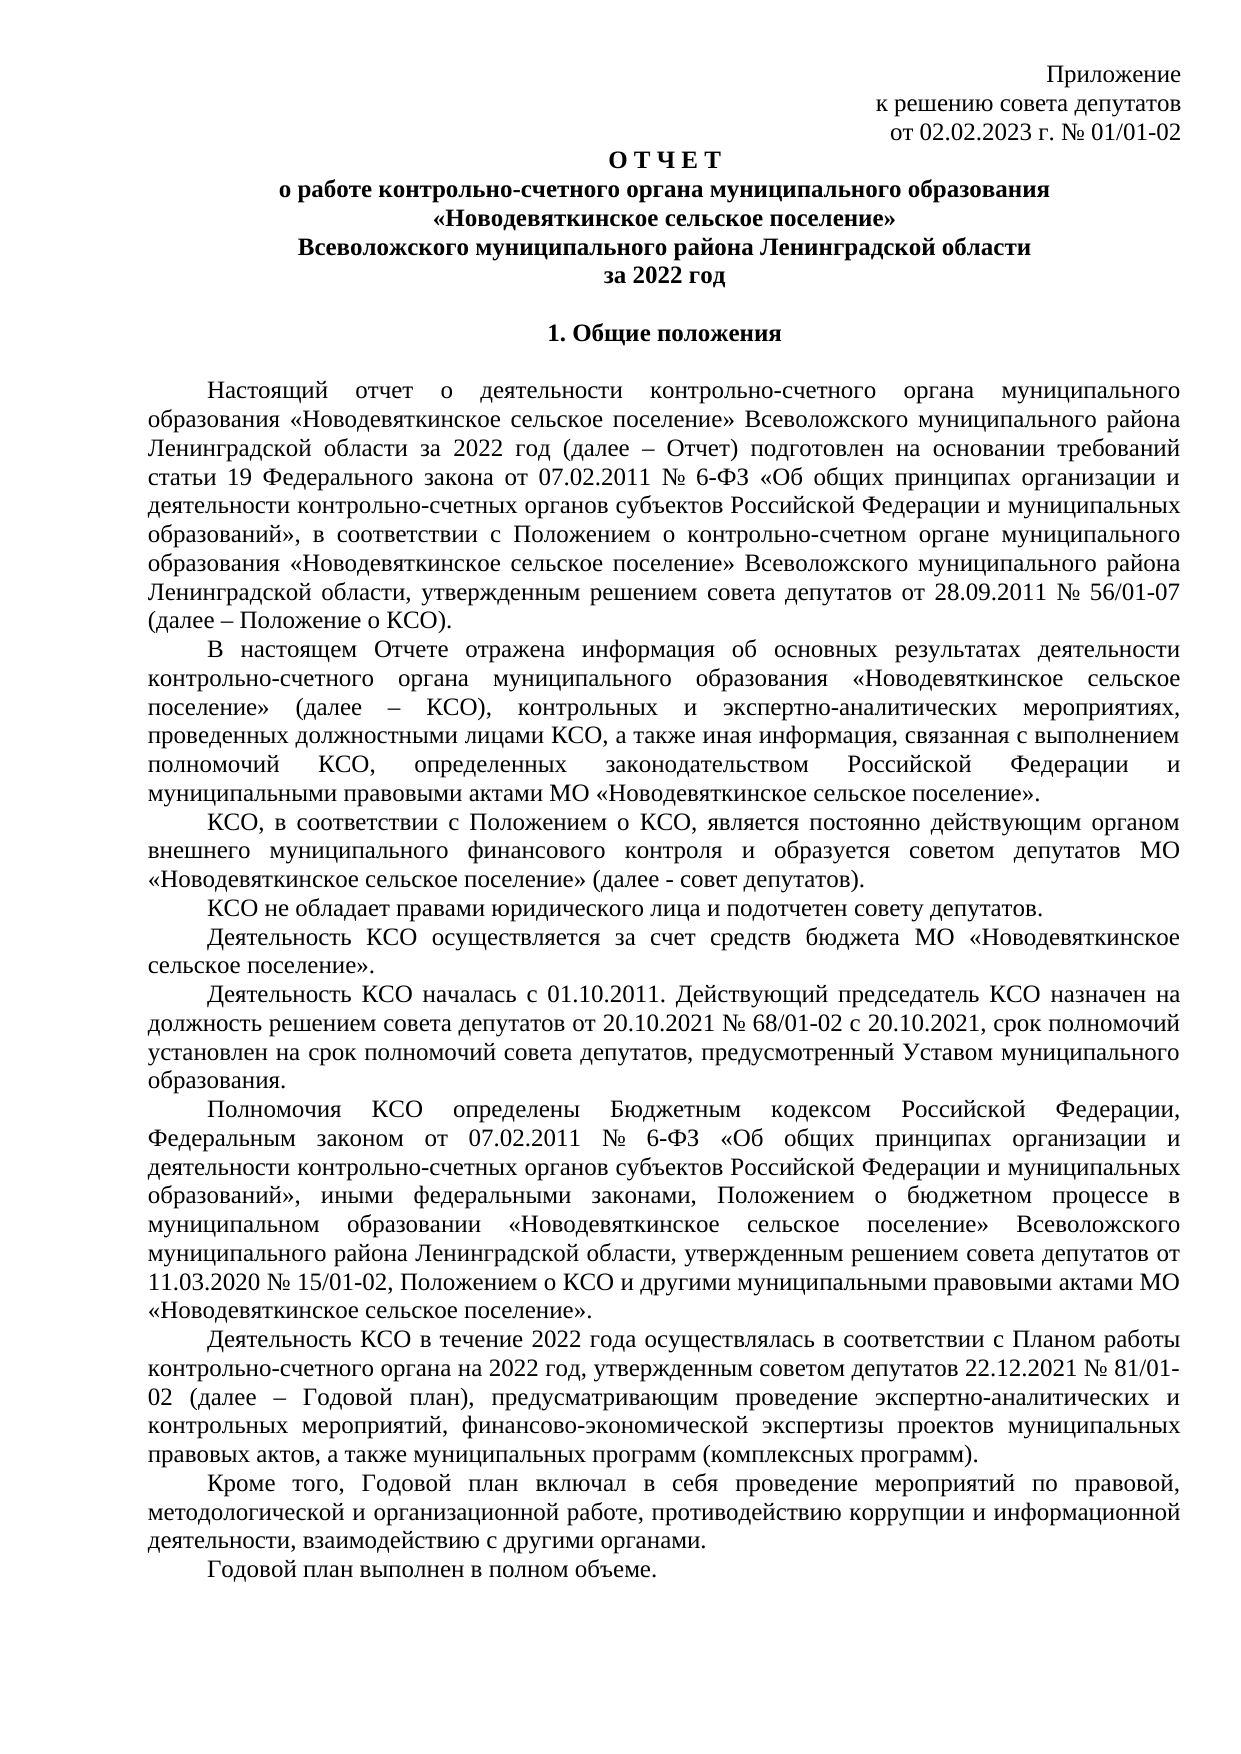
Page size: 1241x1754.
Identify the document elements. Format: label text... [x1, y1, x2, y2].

text Кроме того, Годовой план включал в себя проведение мероприятий по правовой, методологической и организационной работе, противодействию коррупции и информационной деятельности, взаимодействию с другими органами. [148, 1468, 1181, 1554]
subtitle о работе контрольно-счетного органа муниципального образования [148, 174, 1181, 203]
subtitle за 2022 год [148, 260, 1181, 289]
text Деятельность КСО осуществляется за счет средств бюджета МО «Новодевяткинское сельское поселение». [148, 922, 1181, 979]
text Полномочия КСО определены Бюджетным кодексом Российской Федерации, Федеральным законом от 07.02.2011 № 6-ФЗ «Об общих принципах организации и деятельности контрольно-счетных органов субъектов Российской Федерации и муниципальных образований», иными федеральными законами, Положением о бюджетном процессе в муниципальном образовании «Новодевяткинское сельское поселение» Всеволожского муниципального района Ленинградской области, утвержденным решением совета депутатов от 11.03.2020 № 15/01-02, Положением о КСО и другими муниципальными правовыми актами МО «Новодевяткинское сельское поселение». [148, 1094, 1181, 1324]
subtitle Всеволожского муниципального района Ленинградской области [148, 232, 1181, 260]
text Деятельность КСО началась с 01.10.2011. Действующий председатель КСО назначен на должность решением совета депутатов от 20.10.2021 № 68/01-02 с 20.10.2021, срок полномочий установлен на срок полномочий совета депутатов, предусмотренный Уставом муниципального образования. [148, 979, 1181, 1094]
text Приложение [148, 59, 1181, 88]
text КСО, в соответствии с Положением о КСО, является постоянно действующим органом внешнего муниципального финансового контроля и образуется советом депутатов МО «Новодевяткинское сельское поселение» (далее - совет депутатов). [148, 807, 1181, 893]
text 1. Общие положения [148, 318, 1181, 347]
text В настоящем Отчете отражена информация об основных результатах деятельности контрольно-счетного органа муниципального образования «Новодевяткинское сельское поселение» (далее – КСО), контрольных и экспертно-аналитических мероприятиях, проведенных должностными лицами КСО, а также иная информация, связанная с выполнением полномочий КСО, определенных законодательством Российской Федерации и муниципальными правовыми актами МО «Новодевяткинское сельское поселение». [148, 634, 1181, 807]
text Годовой план выполнен в полном объеме. [148, 1554, 1181, 1583]
subtitle от 02.02.2023 г. № 01/01-02 [148, 117, 1181, 145]
subtitle к решению совета депутатов [148, 88, 1181, 117]
text Деятельность КСО в течение 2022 года осуществлялась в соответствии с Планом работы контрольно-счетного органа на 2022 год, утвержденным советом депутатов 22.12.2021 № 81/01-02 (далее – Годовой план), предусматривающим проведение экспертно-аналитических и контрольных мероприятий, финансово-экономической экспертизы проектов муниципальных правовых актов, а также муниципальных программ (комплексных программ). [148, 1324, 1181, 1468]
subtitle О Т Ч Е Т [148, 145, 1181, 174]
subtitle «Новодевяткинское сельское поселение» [148, 203, 1181, 232]
text Настоящий отчет о деятельности контрольно-счетного органа муниципального образования «Новодевяткинское сельское поселение» Всеволожского муниципального района Ленинградской области за 2022 год (далее – Отчет) подготовлен на основании требований статьи 19 Федерального закона от 07.02.2011 № 6-ФЗ «Об общих принципах организации и деятельности контрольно-счетных органов субъектов Российской Федерации и муниципальных образований», в соответствии с Положением о контрольно-счетном органе муниципального образования «Новодевяткинское сельское поселение» Всеволожского муниципального района Ленинградской области, утвержденным решением совета депутатов от 28.09.2011 № 56/01-07 (далее – Положение о КСО). [148, 375, 1181, 634]
text КСО не обладает правами юридического лица и подотчетен совету депутатов. [148, 893, 1181, 922]
